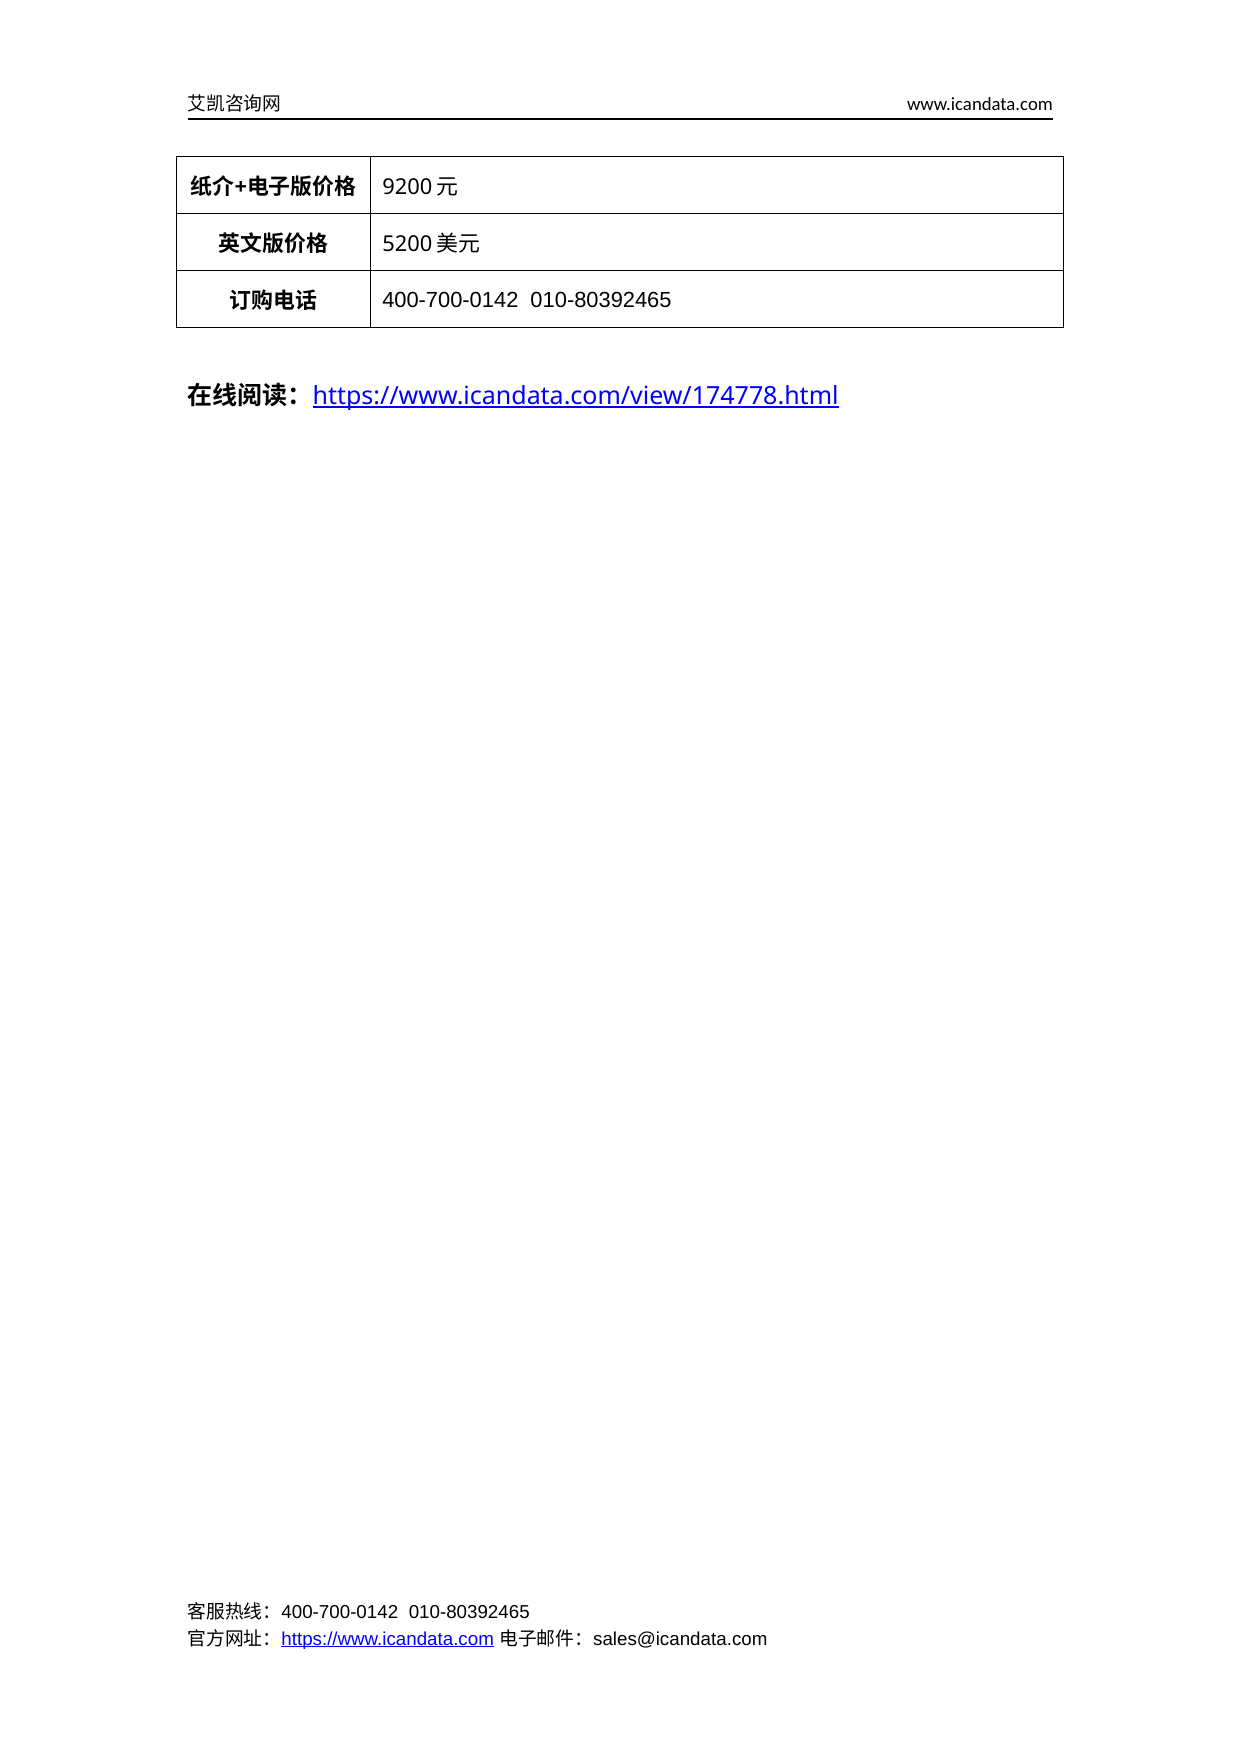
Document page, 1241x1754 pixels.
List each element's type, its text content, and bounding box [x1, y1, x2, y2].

table_cell 纸介+电子版价格 [177, 157, 370, 213]
text 在线阅读：https://www.icandata.com/view/174778.html [187, 361, 1053, 426]
table_cell 订购电话 [177, 271, 370, 327]
table_cell 英文版价格 [177, 214, 370, 270]
table_cell 9200元 [371, 157, 1063, 213]
table_cell 5200美元 [371, 214, 1063, 270]
table_cell 400-700-0142 010-80392465 [371, 271, 1063, 327]
